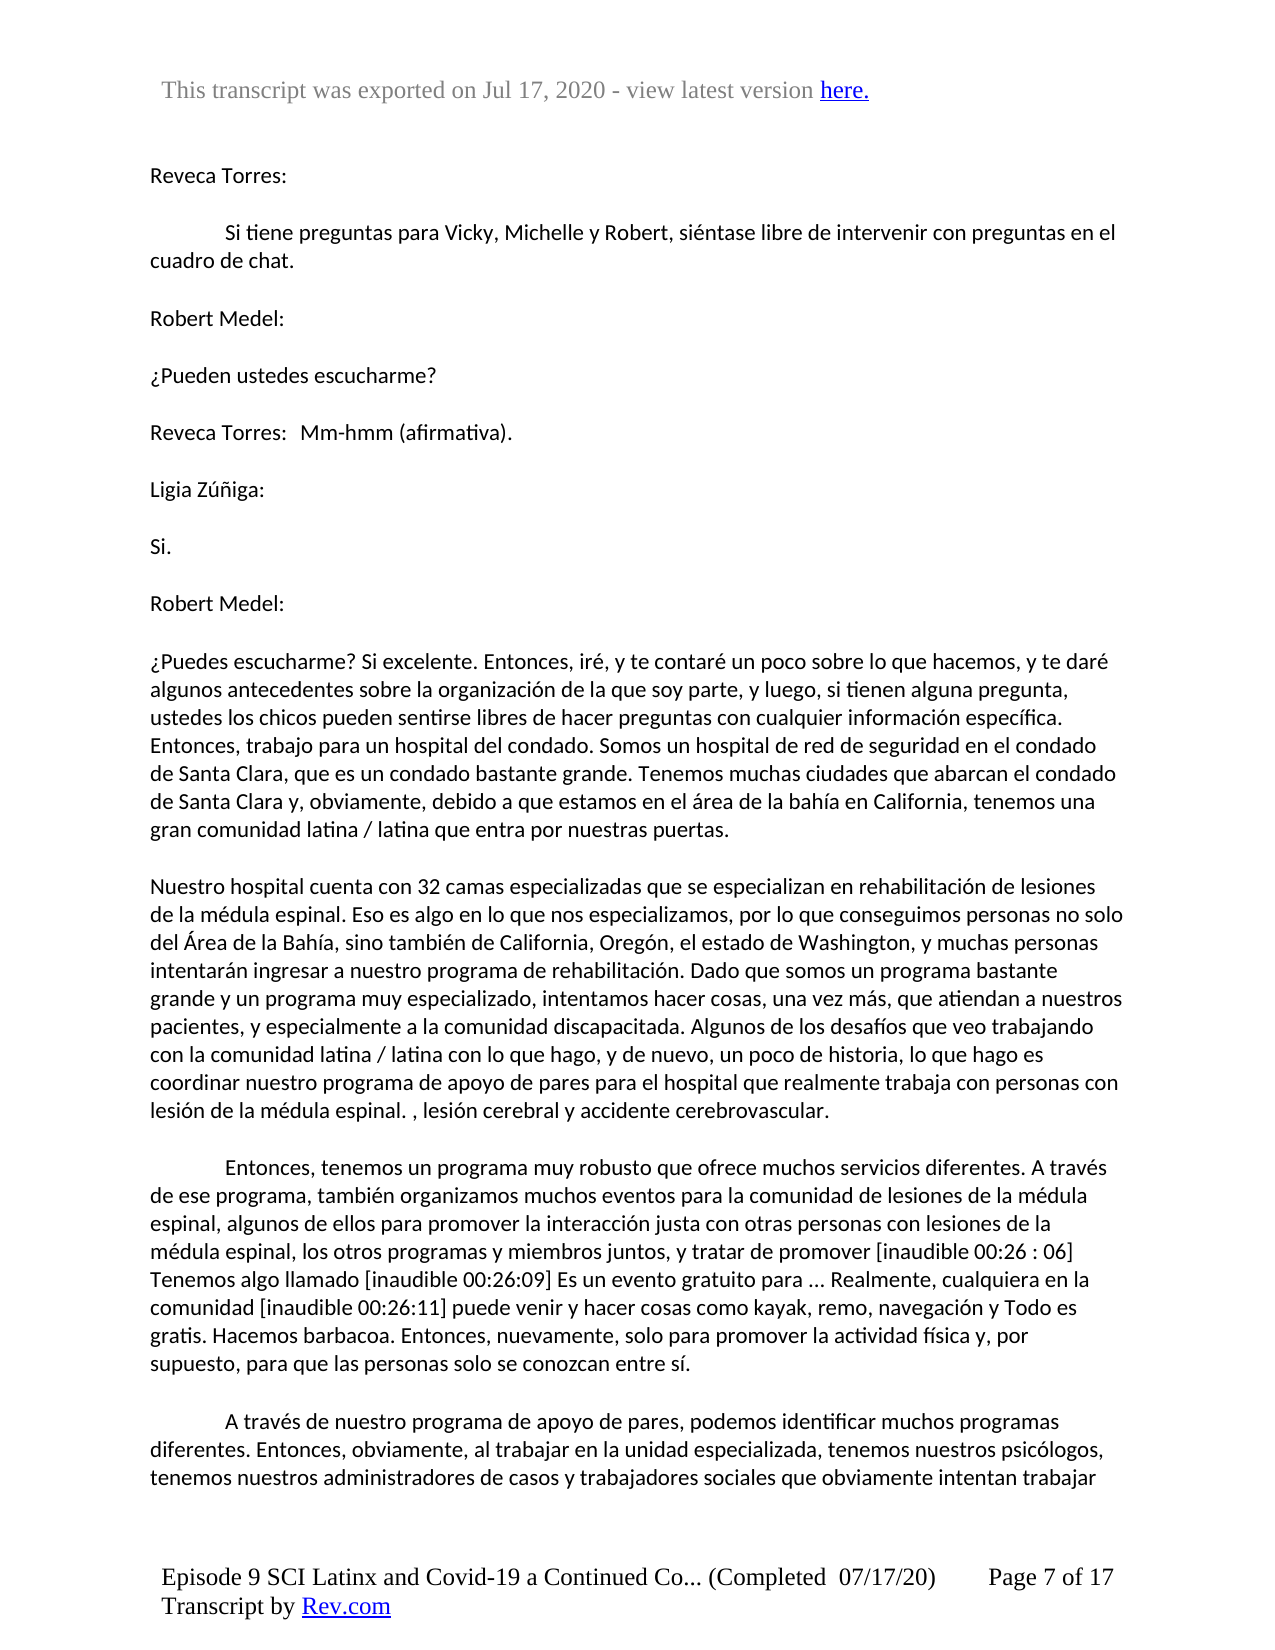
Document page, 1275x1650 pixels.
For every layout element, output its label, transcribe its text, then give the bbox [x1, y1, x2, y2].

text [150, 1407, 1125, 1491]
text ¿Pueden ustedes escucharme? [150, 361, 1125, 389]
text ¿Puedes escucharme? Si excelente. Entonces, iré, y te contaré un poco sobre lo que hacemos, y te daré algunos antecedentes sobre la organización de la que soy parte, y luego, si tienen alguna pregunta, ustedes los chicos pueden sentirse libres de hacer preguntas con cualquier información específica. Entonces, trabajo para un hospital del condado. Somos un hospital de red de seguridad en el condado de Santa Clara, que es un condado bastante grande. Tenemos muchas ciudades que abarcan el condado de Santa Clara y, obviamente, debido a que estamos en el área de la bahía en California, tenemos una gran comunidad latina / latina que entra por nuestras puertas. [150, 647, 1125, 843]
text Si. [150, 532, 1125, 560]
text Entonces, tenemos un programa muy robusto que ofrece muchos servicios diferentes. A través de ese programa, también organizamos muchos eventos para la comunidad de lesiones de la médula espinal, algunos de ellos para promover la interacción justa con otras personas con lesiones de la médula espinal, los otros programas y miembros juntos, y tratar de promover [inaudible 00:26 : 06] Tenemos algo llamado [inaudible 00:26:09] Es un evento gratuito para ... Realmente, cualquiera en la comunidad [inaudible 00:26:11] puede venir y hacer cosas como kayak, remo, navegación y Todo es gratis. Hacemos barbacoa. Entonces, nuevamente, solo para promover la actividad física y, por supuesto, para que las personas solo se conozcan entre sí. [150, 1153, 1125, 1378]
text Robert Medel: [150, 589, 1125, 618]
text Reveca Torres: Mm-hmm (afirmativa). [150, 418, 1125, 446]
text Nuestro hospital cuenta con 32 camas especializadas que se especializan en rehabilitación de lesiones de la médula espinal. Eso es algo en lo que nos especializamos, por lo que conseguimos personas no solo del Área de la Bahía, sino también de California, Oregón, el estado de Washington, y muchas personas intentarán ingresar a nuestro programa de rehabilitación. Dado que somos un programa bastante grande y un programa muy especializado, intentamos hacer cosas, una vez más, que atiendan a nuestros pacientes, y especialmente a la comunidad discapacitada. Algunos de los desafíos que veo trabajando con la comunidad latina / latina con lo que hago, y de nuevo, un poco de historia, lo que hago es coordinar nuestro programa de apoyo de pares para el hospital que realmente trabaja con personas con lesión de la médula espinal. , lesión cerebral y accidente cerebrovascular. [150, 872, 1125, 1124]
text Si tiene preguntas para Vicky, Michelle y Robert, siéntase libre de intervenir con preguntas en el cuadro de chat. [150, 218, 1125, 274]
text Robert Medel: [150, 304, 1125, 332]
text Reveca Torres: [150, 161, 1125, 189]
text Ligia Zúñiga: [150, 475, 1125, 503]
